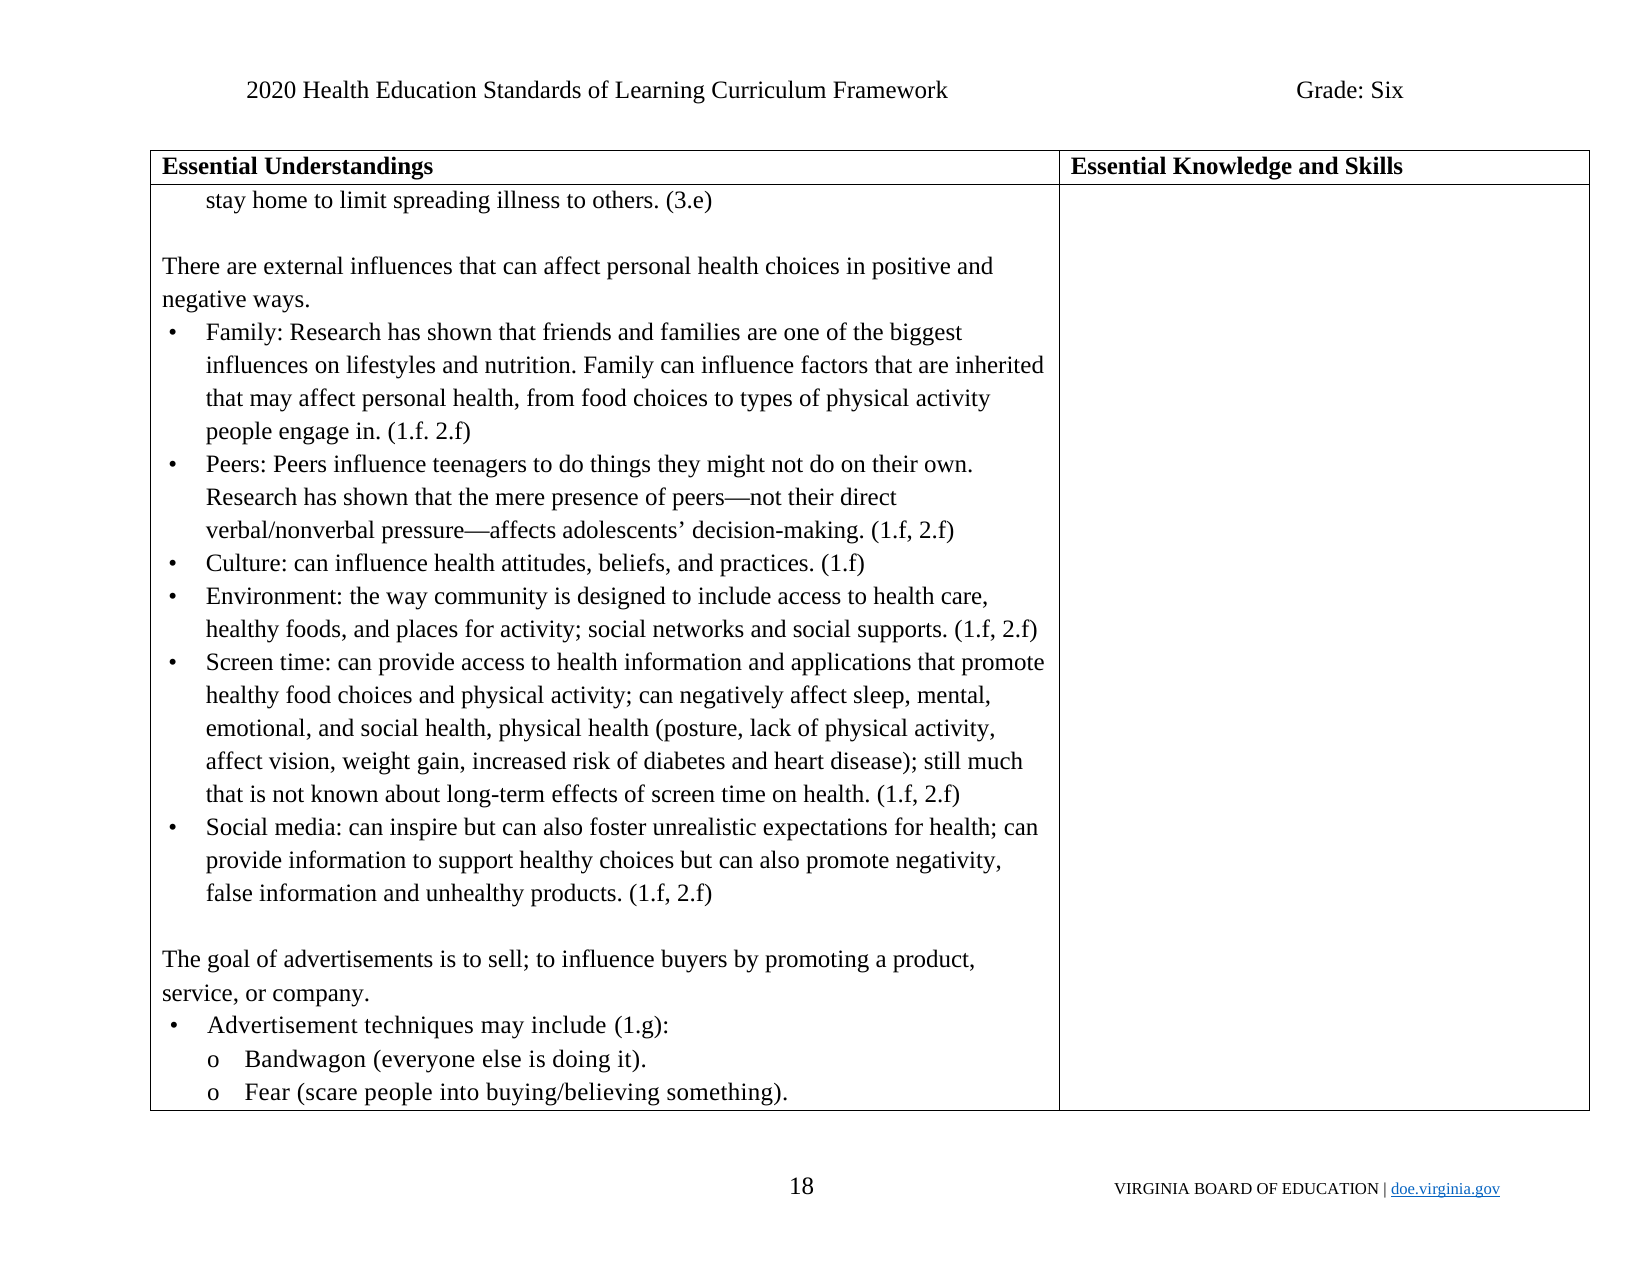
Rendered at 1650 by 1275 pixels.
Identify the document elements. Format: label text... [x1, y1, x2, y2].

table_header Essential Understandings [151, 151, 1059, 184]
table_header Essential Knowledge and Skills [1060, 151, 1589, 184]
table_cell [1060, 185, 1589, 1110]
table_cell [151, 185, 1059, 1110]
